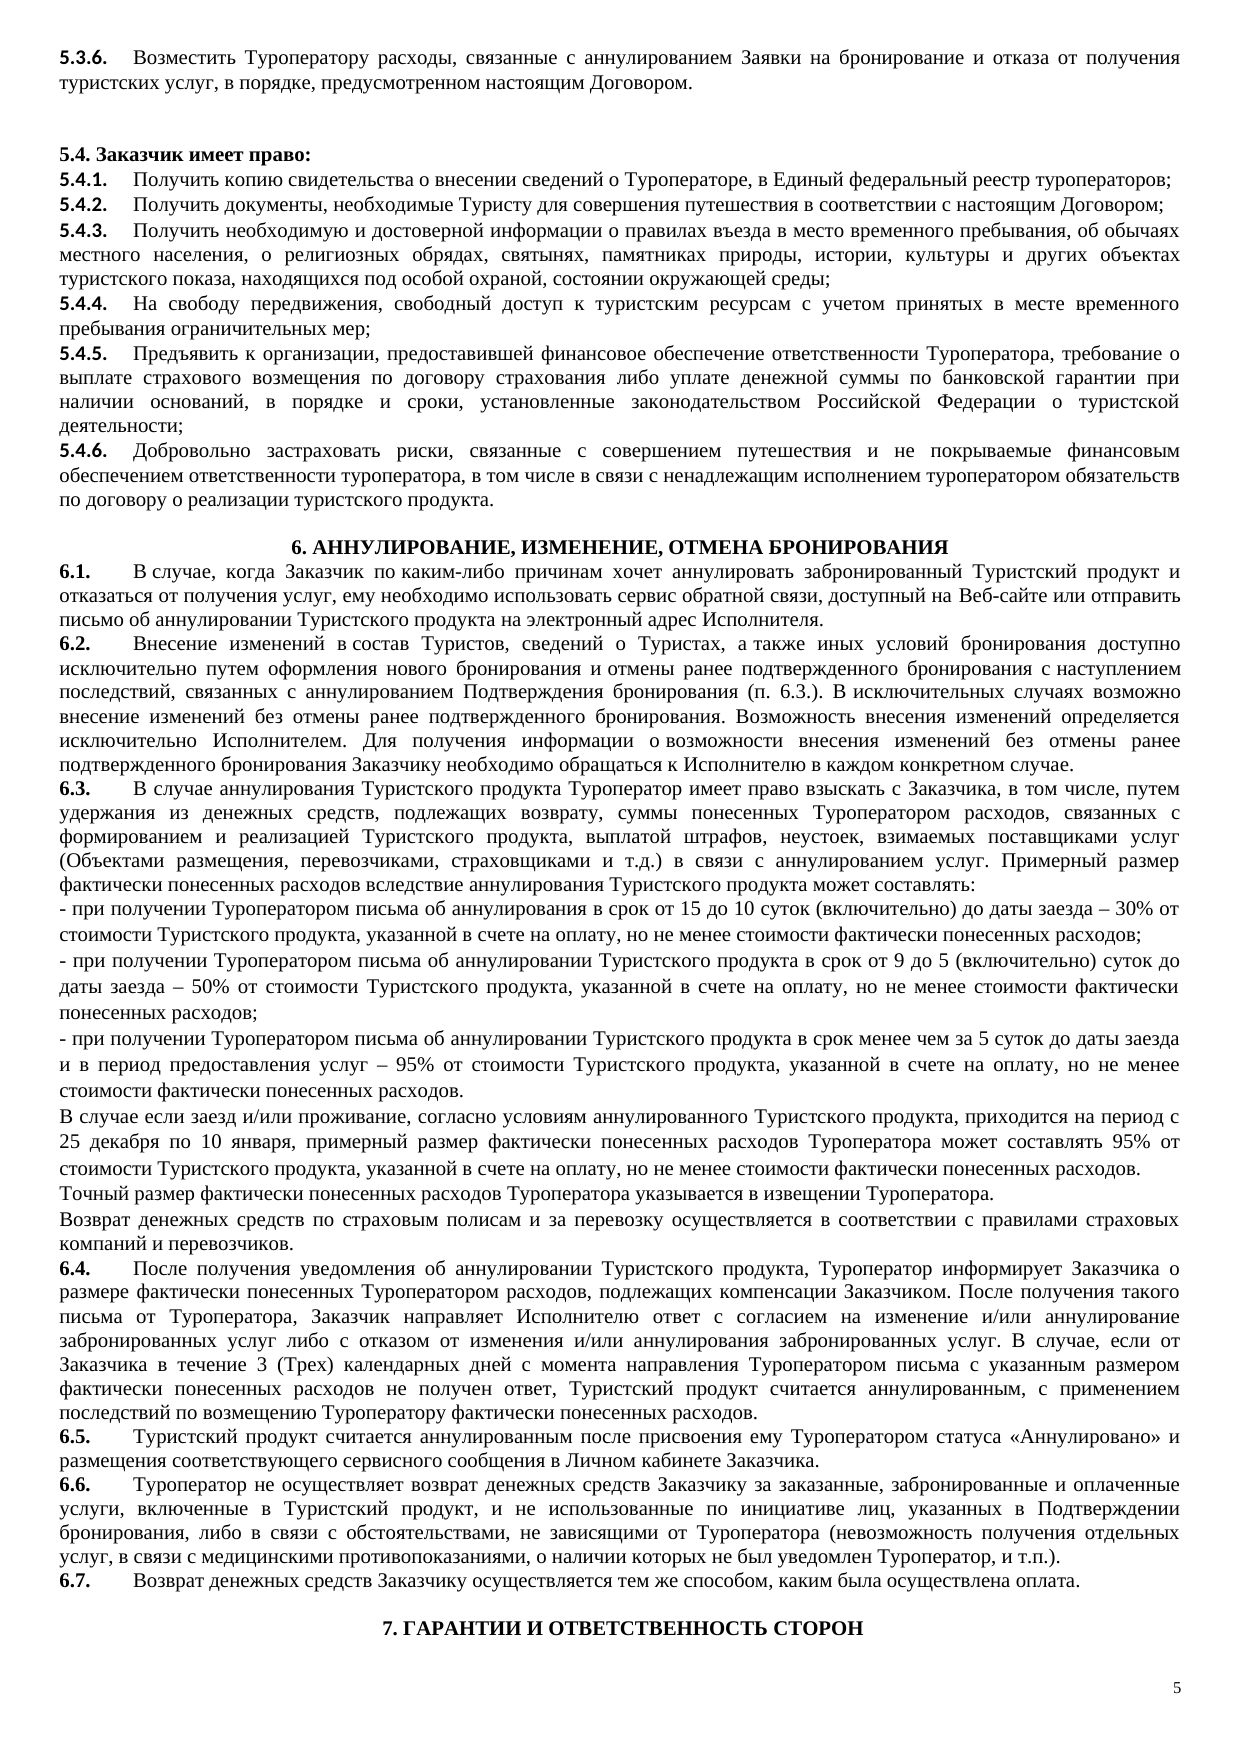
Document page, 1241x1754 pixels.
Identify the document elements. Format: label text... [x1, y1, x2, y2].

list В случае, когда Заказчик по каким-либо причинам хочет аннулировать забронированный Туристский продукт и отказаться от получения услуг, ему необходимо использовать сервис обратной связи, доступный на Веб-сайте или отправить письмо об аннулировании Туристского продукта на электронный адрес Исполнителя. [59, 559, 1181, 631]
list Внесение изменений в состав Туристов, сведений о Туристах, а также иных условий бронирования доступно исключительно путем оформления нового бронирования и отмены ранее подтвержденного бронирования с наступлением последствий, связанных с аннулированием Подтверждения бронирования (п. 6.3.). В исключительных случаях возможно внесение изменений без отмены ранее подтвержденного бронирования. Возможность внесения изменений определяется исключительно Исполнителем. Для получения информации о возможности внесения изменений без отмены ранее подтвержденного бронирования Заказчику необходимо обращаться к Исполнителю в каждом конкретном случае. [59, 631, 1181, 776]
text 6. АННУЛИРОВАНИЕ, ИЗМЕНЕНИЕ, ОТМЕНА БРОНИРОВАНИЯ [59, 535, 1181, 559]
list Возврат денежных средств Заказчику осуществляется тем же способом, каким была осуществлена оплата. [59, 1568, 1181, 1592]
list Получить копию свидетельства о внесении сведений о Туроператоре, в Единый федеральный реестр туроператоров; [59, 166, 1181, 191]
text 7. ГАРАНТИИ И ОТВЕТСТВЕННОСТЬ СТОРОН [59, 1616, 1181, 1640]
text - при получении Туроператором письма об аннулировании Туристского продукта в срок менее чем за 5 суток до даты заезда и в период предоставления услуг – 95% от стоимости Туристского продукта, указанной в счете на оплату, но не менее стоимости фактически понесенных расходов. [59, 1026, 1181, 1102]
list Возместить Туроператору расходы, связанные с аннулированием Заявки на бронирование и отказа от получения туристских услуг, в порядке, предусмотренном настоящим Договором. [59, 44, 1181, 94]
list Туристский продукт считается аннулированным после присвоения ему Туроператором статуса «Аннулировано» и размещения соответствующего сервисного сообщения в Личном кабинете Заказчика. [59, 1424, 1181, 1472]
list На свободу передвижения, свободный доступ к туристским ресурсам с учетом принятых в месте временного пребывания ограничительных мер; [59, 290, 1181, 340]
list После получения уведомления об аннулировании Туристского продукта, Туроператор информирует Заказчика о размере фактически понесенных Туроператором расходов, подлежащих компенсации Заказчиком. После получения такого письма от Туроператора, Заказчик направляет Исполнителю ответ с согласием на изменение и/или аннулирование забронированных услуг либо с отказом от изменения и/или аннулирования забронированных услуг. В случае, если от Заказчика в течение 3 (Трех) календарных дней с момента направления Туроператором письма с указанным размером фактически понесенных расходов не получен ответ, Туристский продукт считается аннулированным, с применением последствий по возмещению Туроператору фактически понесенных расходов. [59, 1255, 1181, 1424]
text - при получении Туроператором письма об аннулировании Туристского продукта в срок от 9 до 5 (включительно) суток до даты заезда – 50% от стоимости Туристского продукта, указанной в счете на оплату, но не менее стоимости фактически понесенных расходов; [59, 948, 1181, 1024]
list Получить документы, необходимые Туристу для совершения путешествия в соответствии с настоящим Договором; [59, 191, 1181, 217]
text Точный размер фактически понесенных расходов Туроператора указывается в извещении Туроператора. [59, 1181, 1181, 1205]
list Туроператор не осуществляет возврат денежных средств Заказчику за заказанные, забронированные и оплаченные услуги, включенные в Туристский продукт, и не использованные по инициативе лиц, указанных в Подтверждении бронирования, либо в связи с обстоятельствами, не зависящими от Туроператора (невозможность получения отдельных услуг, в связи с медицинскими противопоказаниями, о наличии которых не был уведомлен Туроператор, и т.п.). [59, 1472, 1181, 1568]
text 5.4. Заказчик имеет право: [59, 142, 1181, 166]
list Получить необходимую и достоверной информации о правилах въезда в место временного пребывания, об обычаях местного населения, о религиозных обрядах, святынях, памятниках природы, истории, культуры и других объектах туристского показа, находящихся под особой охраной, состоянии окружающей среды; [59, 217, 1181, 290]
text Возврат денежных средств по страховым полисам и за перевозку осуществляется в соответствии с правилами страховых компаний и перевозчиков. [59, 1207, 1181, 1255]
text - при получении Туроператором письма об аннулирования в срок от 15 до 10 суток (включительно) до даты заезда – 30% от стоимости Туристского продукта, указанной в счете на оплату, но не менее стоимости фактически понесенных расходов; [59, 896, 1181, 946]
list Добровольно застраховать риски, связанные с совершением путешествия и не покрываемые финансовым обеспечением ответственности туроператора, в том числе в связи с ненадлежащим исполнением туроператором обязательств по договору о реализации туристского продукта. [59, 437, 1181, 511]
text В случае если заезд и/или проживание, согласно условиям аннулированного Туристского продукта, приходится на период с 25 декабря по 10 января, примерный размер фактически понесенных расходов Туроператора может составлять 95% от стоимости Туристского продукта, указанной в счете на оплату, но не менее стоимости фактически понесенных расходов. [59, 1103, 1181, 1179]
list Предъявить к организации, предоставившей финансовое обеспечение ответственности Туроператора, требование о выплате страхового возмещения по договору страхования либо уплате денежной суммы по банковской гарантии при наличии оснований, в порядке и сроки, установленные законодательством Российской Федерации о туристской деятельности; [59, 340, 1181, 437]
list В случае аннулирования Туристского продукта Туроператор имеет право взыскать с Заказчика, в том числе, путем удержания из денежных средств, подлежащих возврату, суммы понесенных Туроператором расходов, связанных с формированием и реализацией Туристского продукта, выплатой штрафов, неустоек, взимаемых поставщиками услуг (Объектами размещения, перевозчиками, страховщиками и т.д.) в связи с аннулированием услуг. Примерный размер фактически понесенных расходов вследствие аннулирования Туристского продукта может составлять: [59, 776, 1181, 896]
